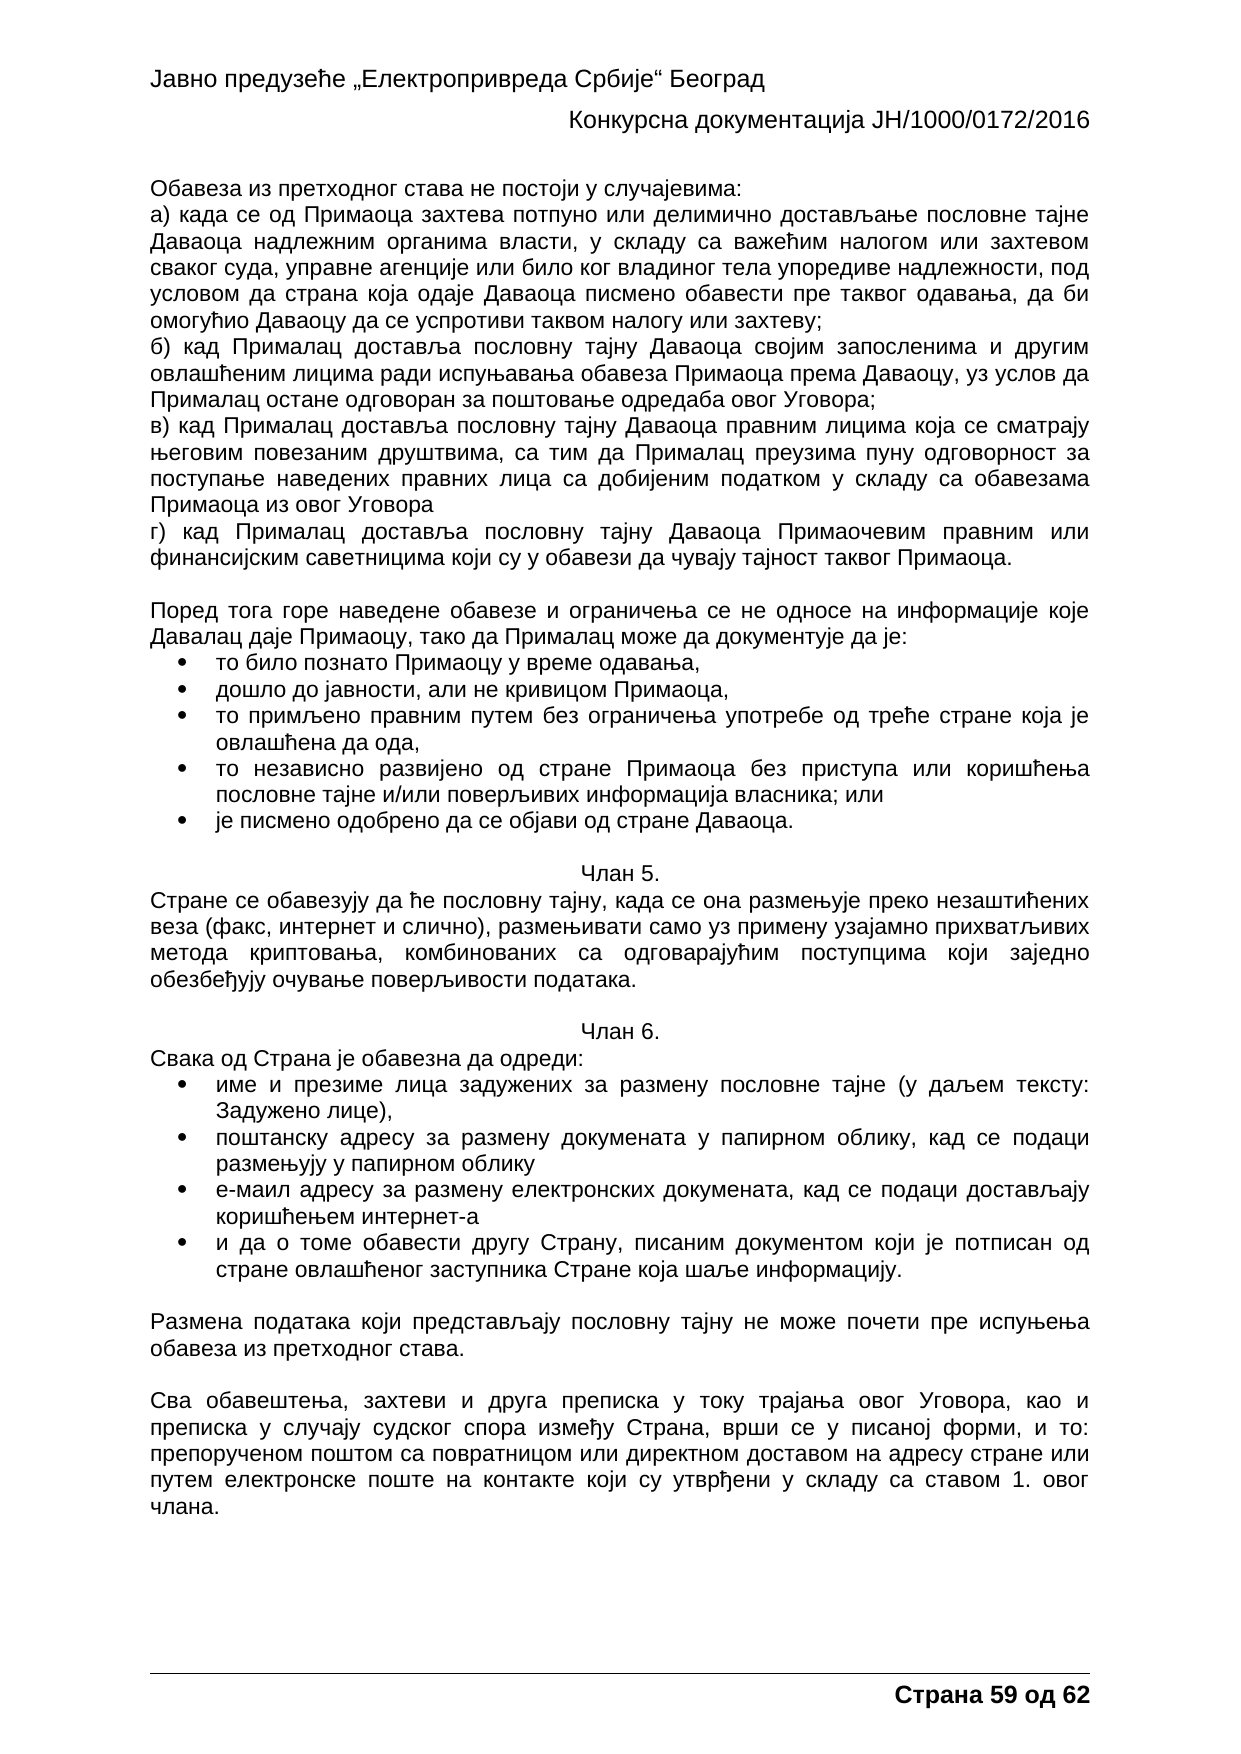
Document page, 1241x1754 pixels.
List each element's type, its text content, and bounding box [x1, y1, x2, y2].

text је писмено одобрено да се објави од стране Даваоца. [178, 807, 1090, 834]
text Поред тога горе наведене обавезе и ограничења се не односе на информације које Давалац даје Примаоцу, тако да Прималац може да документује да је: [150, 597, 1090, 649]
text б) кад Прималац доставља пословну тајну Даваоца својим запосленима и другим овлашћеним лицима ради испуњавања обавеза Примаоца према Даваоцу, уз услов да Прималац остане одговоран за поштовање одредаба овог Уговора; [150, 333, 1090, 412]
text дошло до јавности, али не кривицом Примаоца, [178, 676, 1090, 702]
text то било познато Примаоцу у време одавања, [178, 649, 1090, 676]
text а) када се од Примаоца захтева потпуно или делимично достављање пословне тајне Даваоца надлежним органима власти, у складу са важећим налогом или захтевом сваког суда, управне агенције или било ког владиног тела упоредиве надлежности, под условом да страна која одаје Даваоца писмено обавести пре таквог одавања, да би омогућио Даваоцу да се успротиви таквом налогу или захтеву; [150, 201, 1090, 333]
text Сва обавештења, захтеви и друга преписка у току трајања овог Уговора, као и преписка у случају судског спора између Страна, врши се у писаној форми, и то: препорученом поштом са повратницом или директном доставом на адресу стране или путем електронске поште на контакте који су утврђени у складу са ставом 1. овог члана. [150, 1387, 1090, 1519]
text то примљено правним путем без ограничења употребе од треће стране која је овлашћена да ода, [178, 702, 1090, 755]
text г) кад Прималац доставља пословну тајну Даваоца Примаочевим правним или финансијским саветницима који су у обавези да чувају тајност таквог Примаоца. [150, 518, 1090, 570]
text име и презиме лица задужених за размену пословне тајне (у даљем тексту: Задужено лице), [178, 1071, 1090, 1124]
text е-маил адресу за размену електронских докумената, кад се подаци достављају коришћењем интернет-а [178, 1176, 1090, 1229]
text поштанску адресу за размену докумената у папирном облику, кад се подаци размењују у папирном облику [178, 1124, 1090, 1176]
text Обавеза из претходног става не постоји у случајевима: [150, 175, 1090, 201]
text Стране се обавезују да ће пословну тајну, када се она размењује преко незаштићених веза (факс, интернет и слично), размењивати само уз примену узајамно прихватљивих метода криптовања, комбинованих са одговарајућим поступцима који заједно обезбеђују очување поверљивости података. [150, 887, 1090, 992]
text в) кад Прималац доставља пословну тајну Даваоца правним лицима која се сматрају његовим повезаним друштвима, са тим да Прималац преузима пуну одговорност за поступање наведених правних лица са добијеним податком у складу са обавезама Примаоца из овог Уговора [150, 412, 1090, 518]
text Размена података који представљају пословну тајну не може почети пре испуњења обавеза из претходног става. [150, 1308, 1090, 1361]
text Члан 5. [150, 860, 1090, 887]
text Члан 6. [150, 1018, 1090, 1045]
text Свака од Страна је обавезна да одреди: [150, 1045, 1090, 1071]
text то независно развијено од стране Примаоца без приступа или коришћења пословне тајне и/или поверљивих информација власника; или [178, 755, 1090, 807]
text и да о томе обавести другу Страну, писаним документом који је потписан од стране овлашћеног заступника Стране која шаље информацију. [178, 1229, 1090, 1282]
